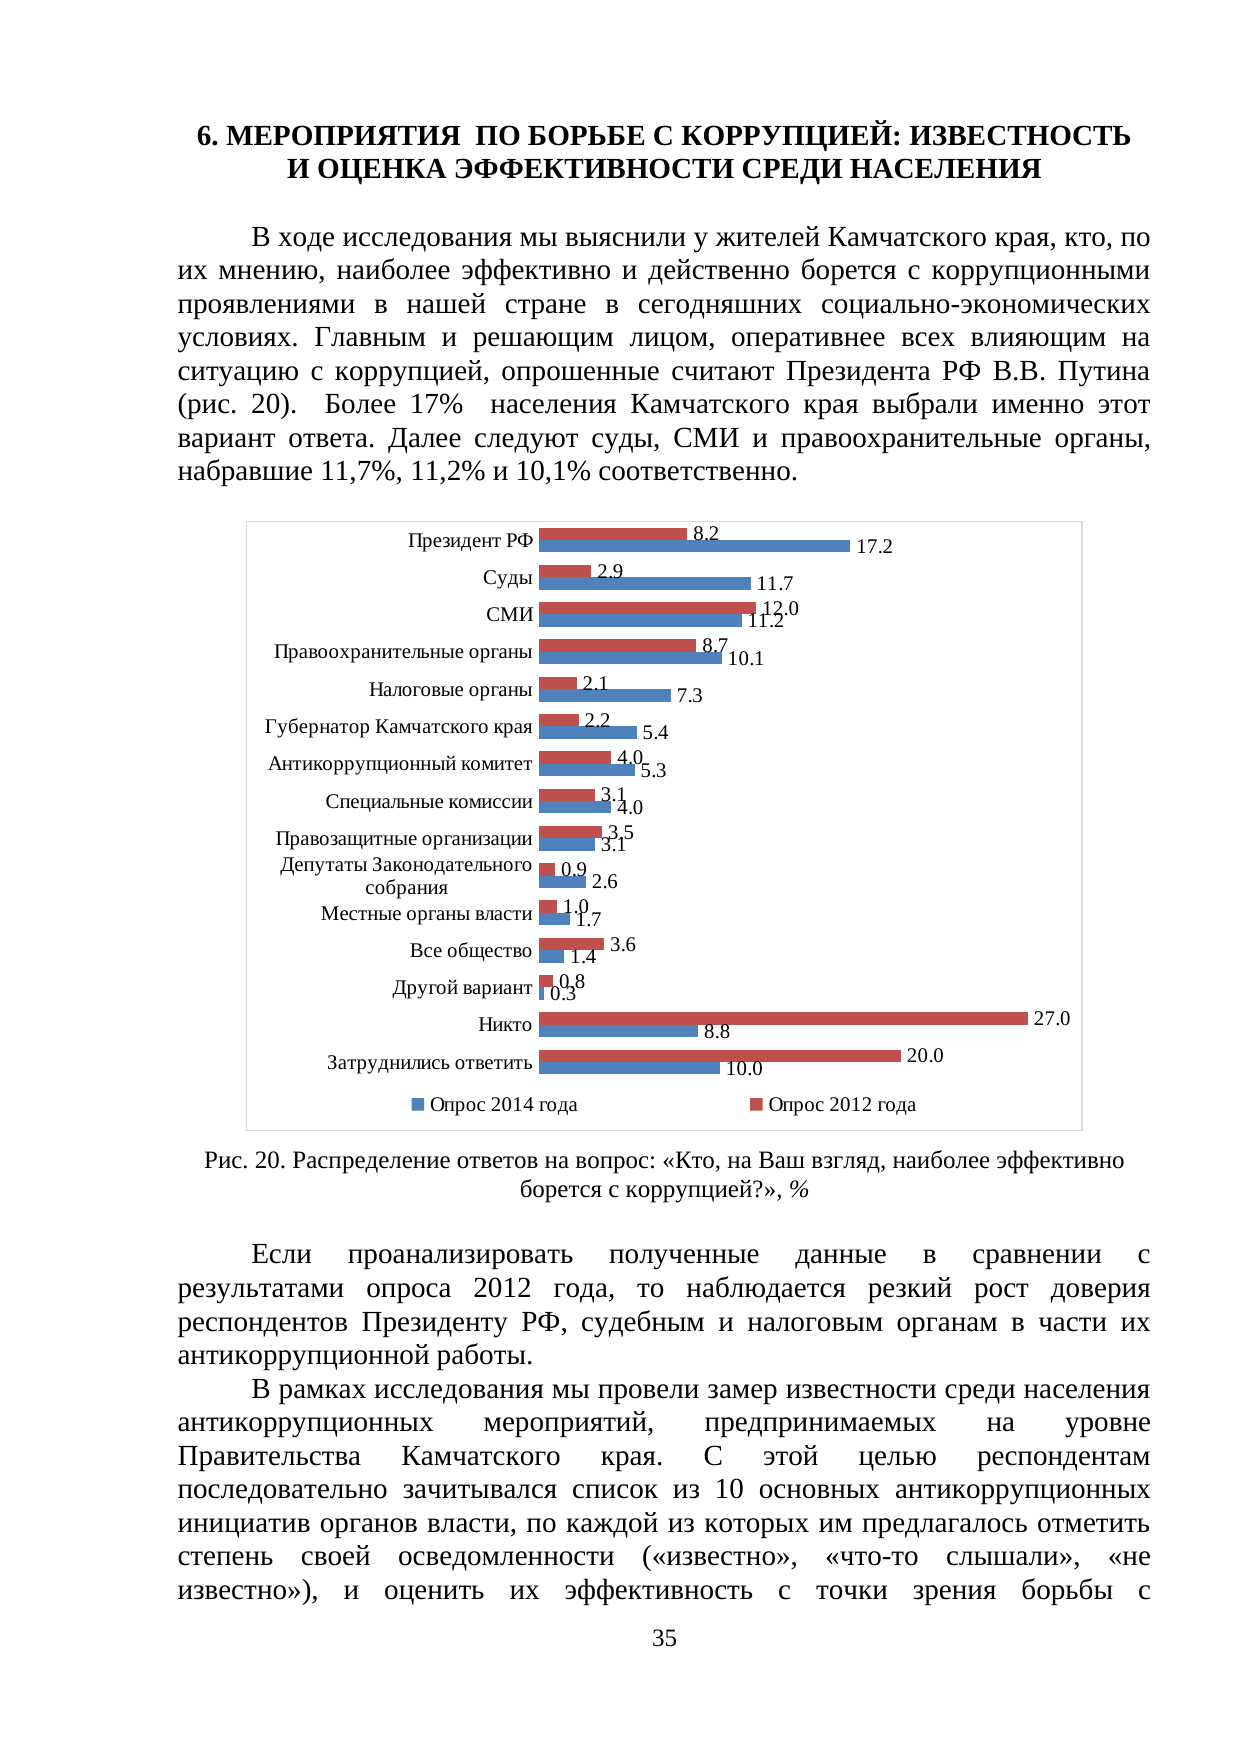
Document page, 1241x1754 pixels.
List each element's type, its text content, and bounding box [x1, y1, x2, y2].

text Рис. 20. Распределение ответов на вопрос: «Кто, на Ваш взгляд, наиболее эффективно борется с коррупцией?», % [177, 1146, 1152, 1203]
text В ходе исследования мы выяснили у жителей Камчатского края, кто, по их мнению, наиболее эффективно и действенно борется с коррупционными проявлениями в нашей стране в сегодняшних социально-экономических условиях. Главным и решающим лицом, оперативнее всех влияющим на ситуацию с коррупцией, опрошенные считают Президента РФ В.В. Путина (рис. 20). Более 17% населения Камчатского края выбрали именно этот вариант ответа. Далее следуют суды, СМИ и правоохранительные органы, набравшие 11,7%, 11,2% и 10,1% соответственно. [177, 219, 1152, 487]
text Если проанализировать полученные данные в сравнении с результатами опроса 2012 года, то наблюдается резкий рост доверия респондентов Президенту РФ, судебным и налоговым органам в части их антикоррупционной работы. [177, 1237, 1152, 1371]
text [177, 1371, 1152, 1606]
text 6. МЕРОПРИЯТИЯ ПО БОРЬБЕ С КОРРУПЦИЕЙ: ИЗВЕСТНОСТЬ И ОЦЕНКА ЭФФЕКТИВНОСТИ СРЕДИ НАСЕЛЕНИЯ [177, 118, 1152, 185]
